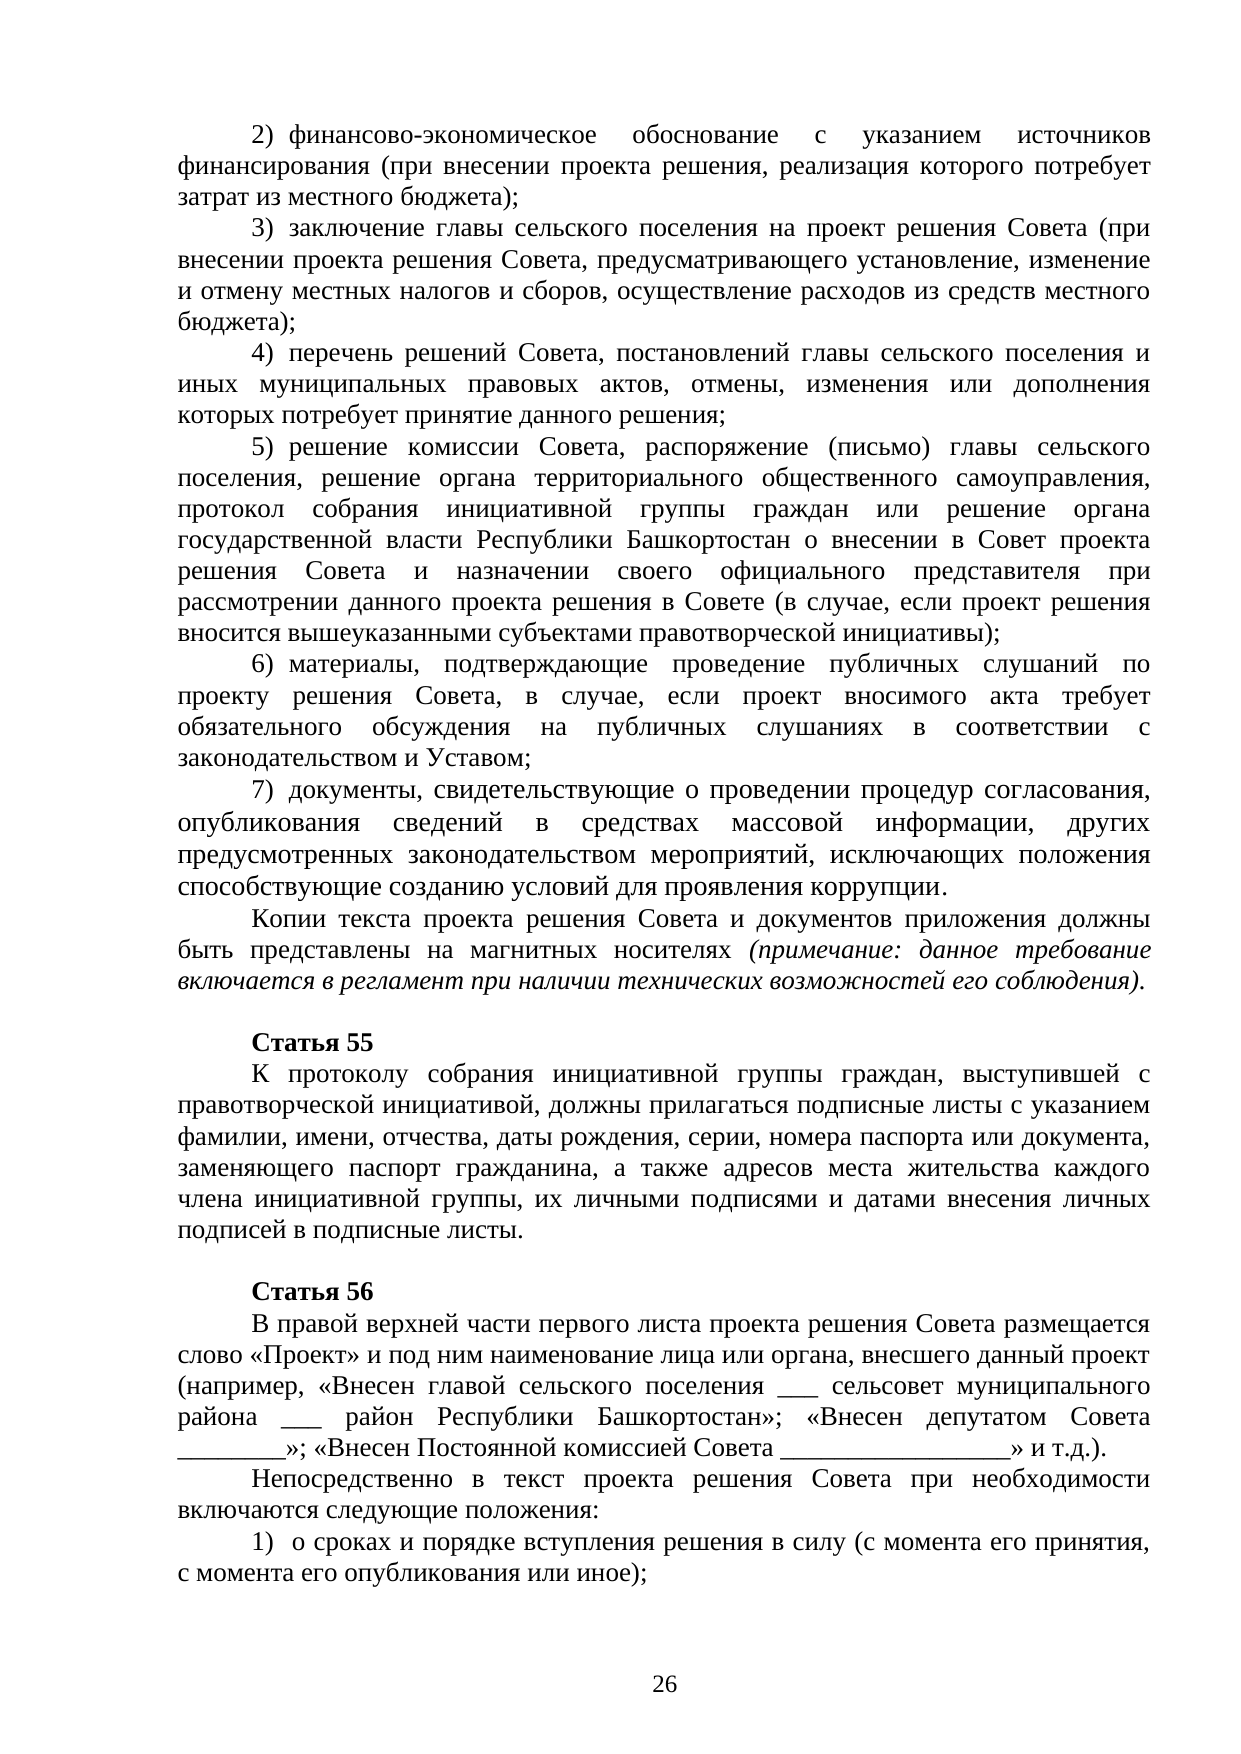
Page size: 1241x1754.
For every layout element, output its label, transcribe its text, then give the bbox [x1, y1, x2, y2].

list о сроках и порядке вступления решения в силу (с момента его принятия, с момента его опубликования или иное); [177, 1525, 1152, 1587]
list перечень решений Совета, постановлений главы сельского поселения и иных муниципальных правовых актов, отмены, изменения или дополнения которых потребует принятие данного решения; [177, 336, 1152, 429]
text Статья 56 [177, 1276, 1152, 1307]
list решение комиссии Совета, распоряжение (письмо) главы сельского поселения, решение органа территориального общественного самоуправления, протокол собрания инициативной группы граждан или решение органа государственной власти Республики Башкортостан о внесении в Совет проекта решения Совета и назначении своего официального представителя при рассмотрении данного проекта решения в Совете (в случае, если проект решения вносится вышеуказанными субъектами правотворческой инициативы); [177, 429, 1152, 648]
text Непосредственно в текст проекта решения Совета при необходимости включаются следующие положения: [177, 1462, 1152, 1525]
text В правой верхней части первого листа проекта решения Совета размещается слово «Проект» и под ним наименование лица или органа, внесшего данный проект (например, «Внесен главой сельского поселения ___ сельсовет муниципального района ___ район Республики Башкортостан»; «Внесен депутатом Совета ________»; «Внесен Постоянной комиссией Совета _________________» и т.д.). [177, 1307, 1152, 1462]
text К протоколу собрания инициативной группы граждан, выступившей с правотворческой инициативой, должны прилагаться подписные листы с указанием фамилии, имени, отчества, даты рождения, серии, номера паспорта или документа, заменяющего паспорт гражданина, а также адресов места жительства каждого члена инициативной группы, их личными подписями и датами внесения личных подписей в подписные листы. [177, 1057, 1152, 1244]
list заключение главы сельского поселения на проект решения Совета (при внесении проекта решения Совета, предусматривающего установление, изменение и отмену местных налогов и сборов, осуществление расходов из средств местного бюджета); [177, 212, 1152, 336]
text Статья 55 [177, 1026, 1152, 1057]
list материалы, подтверждающие проведение публичных слушаний по проекту решения Совета, в случае, если проект вносимого акта требует обязательного обсуждения на публичных слушаниях в соответствии с законодательством и Уставом; [177, 648, 1152, 772]
text Копии текста проекта решения Совета и документов приложения должны быть представлены на магнитных носителях (примечание: данное требование включается в регламент при наличии технических возможностей его соблюдения). [177, 902, 1152, 995]
list документы, свидетельствующие о проведении процедур согласования, опубликования сведений в средствах массовой информации, других предусмотренных законодательством мероприятий, исключающих положения способствующие созданию условий для проявления коррупции. [177, 772, 1152, 902]
list финансово-экономическое обоснование с указанием источников финансирования (при внесении проекта решения, реализация которого потребует затрат из местного бюджета); [177, 118, 1152, 212]
